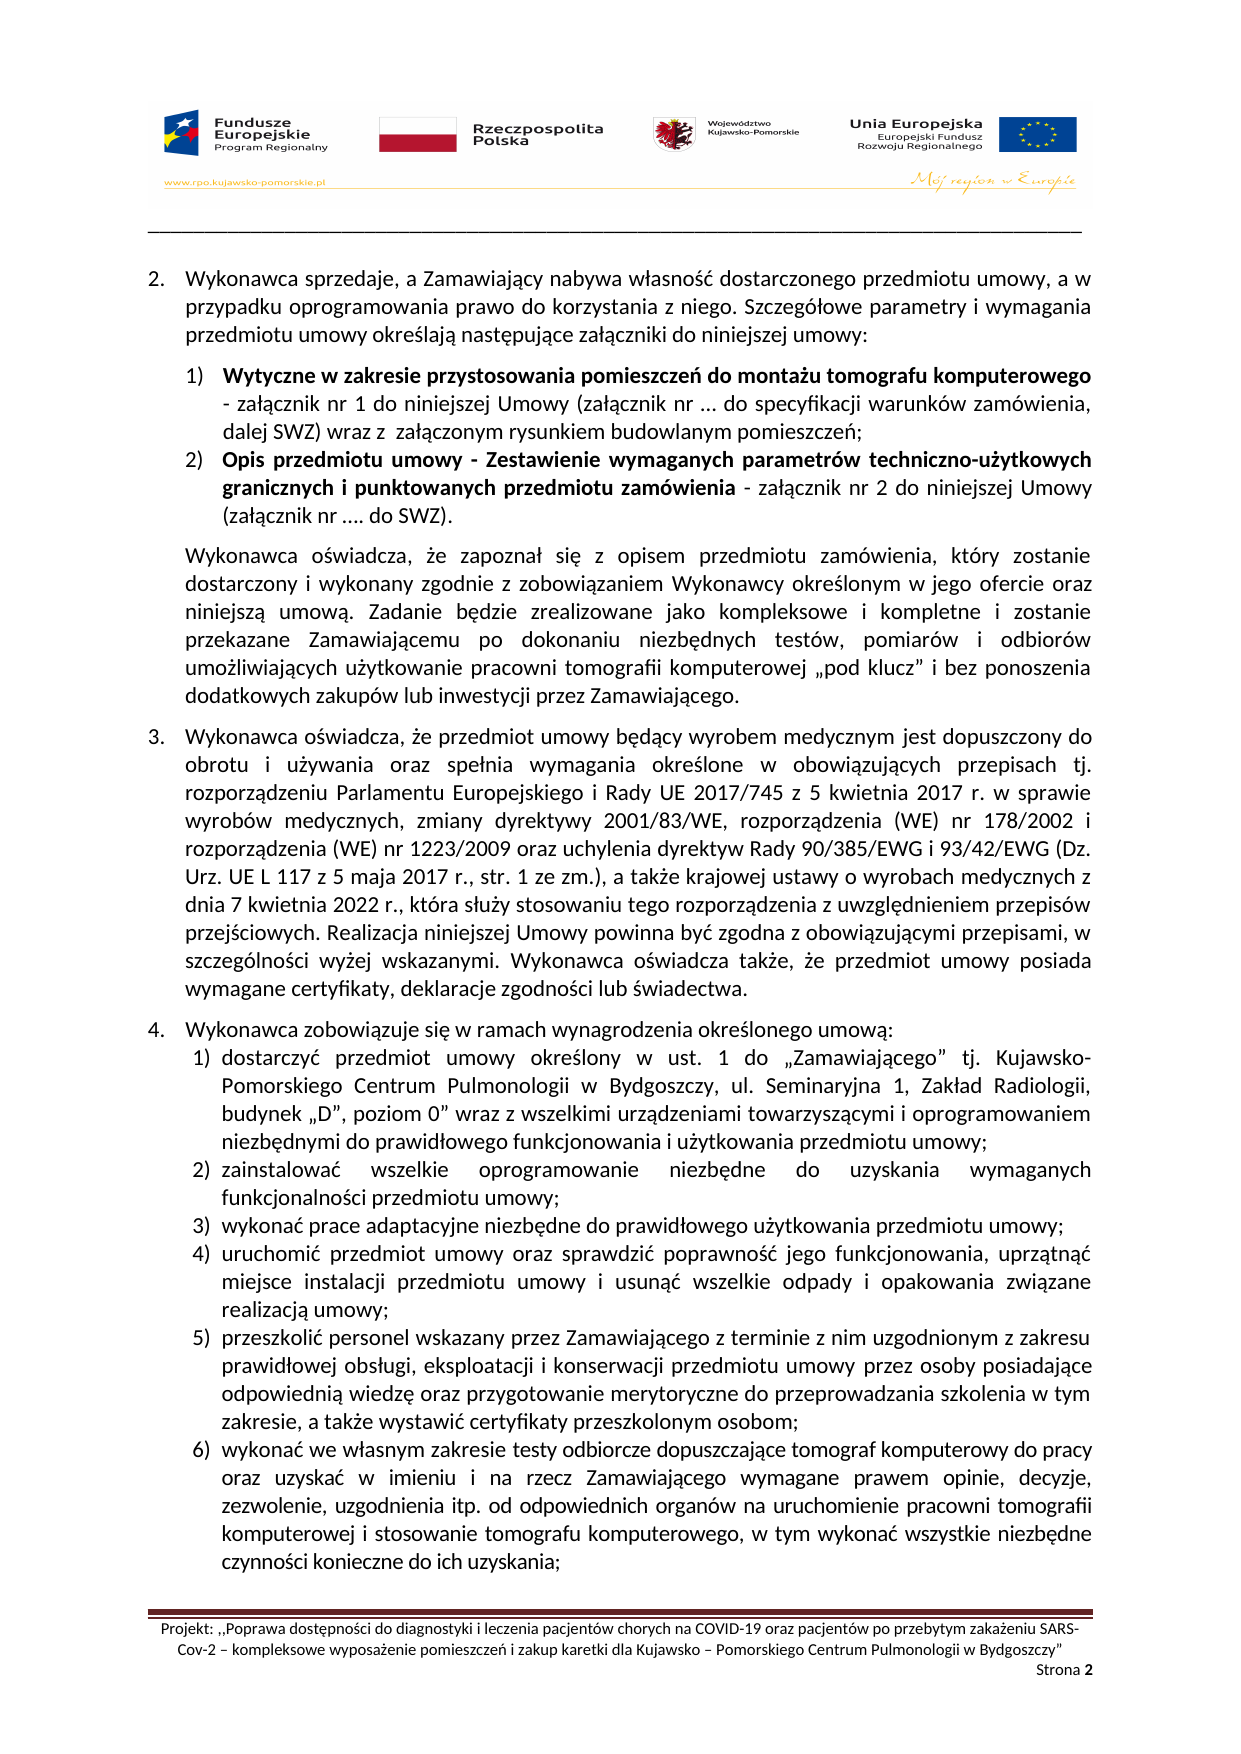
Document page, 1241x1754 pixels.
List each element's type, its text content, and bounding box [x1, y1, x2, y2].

list wykonać we własnym zakresie testy odbiorcze dopuszczające tomograf komputerowy do pracy oraz uzyskać w imieniu i na rzecz Zamawiającego wymagane prawem opinie, decyzje, zezwolenie, uzgodnienia itp. od odpowiednich organów na uruchomienie pracowni tomografii komputerowej i stosowanie tomografu komputerowego, w tym wykonać wszystkie niezbędne czynności konieczne do ich uzyskania; [192, 1435, 1093, 1575]
list wykonać prace adaptacyjne niezbędne do prawidłowego użytkowania przedmiotu umowy; [192, 1211, 1093, 1239]
list zainstalować wszelkie oprogramowanie niezbędne do uzyskania wymaganych funkcjonalności przedmiotu umowy; [192, 1155, 1093, 1211]
list dostarczyć przedmiot umowy określony w ust. 1 do „Zamawiającego” tj. Kujawsko-Pomorskiego Centrum Pulmonologii w Bydgoszczy, ul. Seminaryjna 1, Zakład Radiologii, budynek „D”, poziom 0” wraz z wszelkimi urządzeniami towarzyszącymi i oprogramowaniem niezbędnymi do prawidłowego funkcjonowania i użytkowania przedmiotu umowy; [192, 1043, 1093, 1155]
list Wykonawca oświadcza, że zapoznał się z opisem przedmiotu zamówienia, który zostanie dostarczony i wykonany zgodnie z zobowiązaniem Wykonawcy określonym w jego ofercie oraz niniejszą umową. Zadanie będzie zrealizowane jako kompleksowe i kompletne i zostanie przekazane Zamawiającemu po dokonaniu niezbędnych testów, pomiarów i odbiorów umożliwiających użytkowanie pracowni tomografii komputerowej „pod klucz” i bez ponoszenia dodatkowych zakupów lub inwestycji przez Zamawiającego. [185, 541, 1093, 709]
list Wykonawca sprzedaje, a Zamawiający nabywa własność dostarczonego przedmiotu umowy, a w przypadku oprogramowania prawo do korzystania z niego. Szczegółowe parametry i wymagania przedmiotu umowy określają następujące załączniki do niniejszej umowy: [148, 264, 1093, 348]
list Wykonawca zobowiązuje się w ramach wynagrodzenia określonego umową: [148, 1015, 1093, 1043]
picture [147, 101, 1093, 209]
list Wykonawca oświadcza, że przedmiot umowy będący wyrobem medycznym jest dopuszczony do obrotu i używania oraz spełnia wymagania określone w obowiązujących przepisach tj. rozporządzeniu Parlamentu Europejskiego i Rady UE 2017/745 z 5 kwietnia 2017 r. w sprawie wyrobów medycznych, zmiany dyrektywy 2001/83/WE, rozporządzenia (WE) nr 178/2002 i rozporządzenia (WE) nr 1223/2009 oraz uchylenia dyrektyw Rady 90/385/EWG i 93/42/EWG (Dz. Urz. UE L 117 z 5 maja 2017 r., str. 1 ze zm.), a także krajowej ustawy o wyrobach medycznych z dnia 7 kwietnia 2022 r., która służy stosowaniu tego rozporządzenia z uwzględnieniem przepisów przejściowych. Realizacja niniejszej Umowy powinna być zgodna z obowiązującymi przepisami, w szczególności wyżej wskazanymi. Wykonawca oświadcza także, że przedmiot umowy posiada wymagane certyfikaty, deklaracje zgodności lub świadectwa. [148, 722, 1093, 1002]
list Opis przedmiotu umowy - Zestawienie wymaganych parametrów techniczno-użytkowych granicznych i punktowanych przedmiotu zamówienia - załącznik nr 2 do niniejszej Umowy (załącznik nr …. do SWZ). [185, 445, 1093, 529]
list Wytyczne w zakresie przystosowania pomieszczeń do montażu tomografu komputerowego - załącznik nr 1 do niniejszej Umowy (załącznik nr … do specyfikacji warunków zamówienia, dalej SWZ) wraz z załączonym rysunkiem budowlanym pomieszczeń; [185, 361, 1093, 445]
list przeszkolić personel wskazany przez Zamawiającego z terminie z nim uzgodnionym z zakresu prawidłowej obsługi, eksploatacji i konserwacji przedmiotu umowy przez osoby posiadające odpowiednią wiedzę oraz przygotowanie merytoryczne do przeprowadzania szkolenia w tym zakresie, a także wystawić certyfikaty przeszkolonym osobom; [192, 1323, 1093, 1435]
list uruchomić przedmiot umowy oraz sprawdzić poprawność jego funkcjonowania, uprzątnąć miejsce instalacji przedmiotu umowy i usunąć wszelkie odpady i opakowania związane realizacją umowy; [192, 1239, 1093, 1323]
